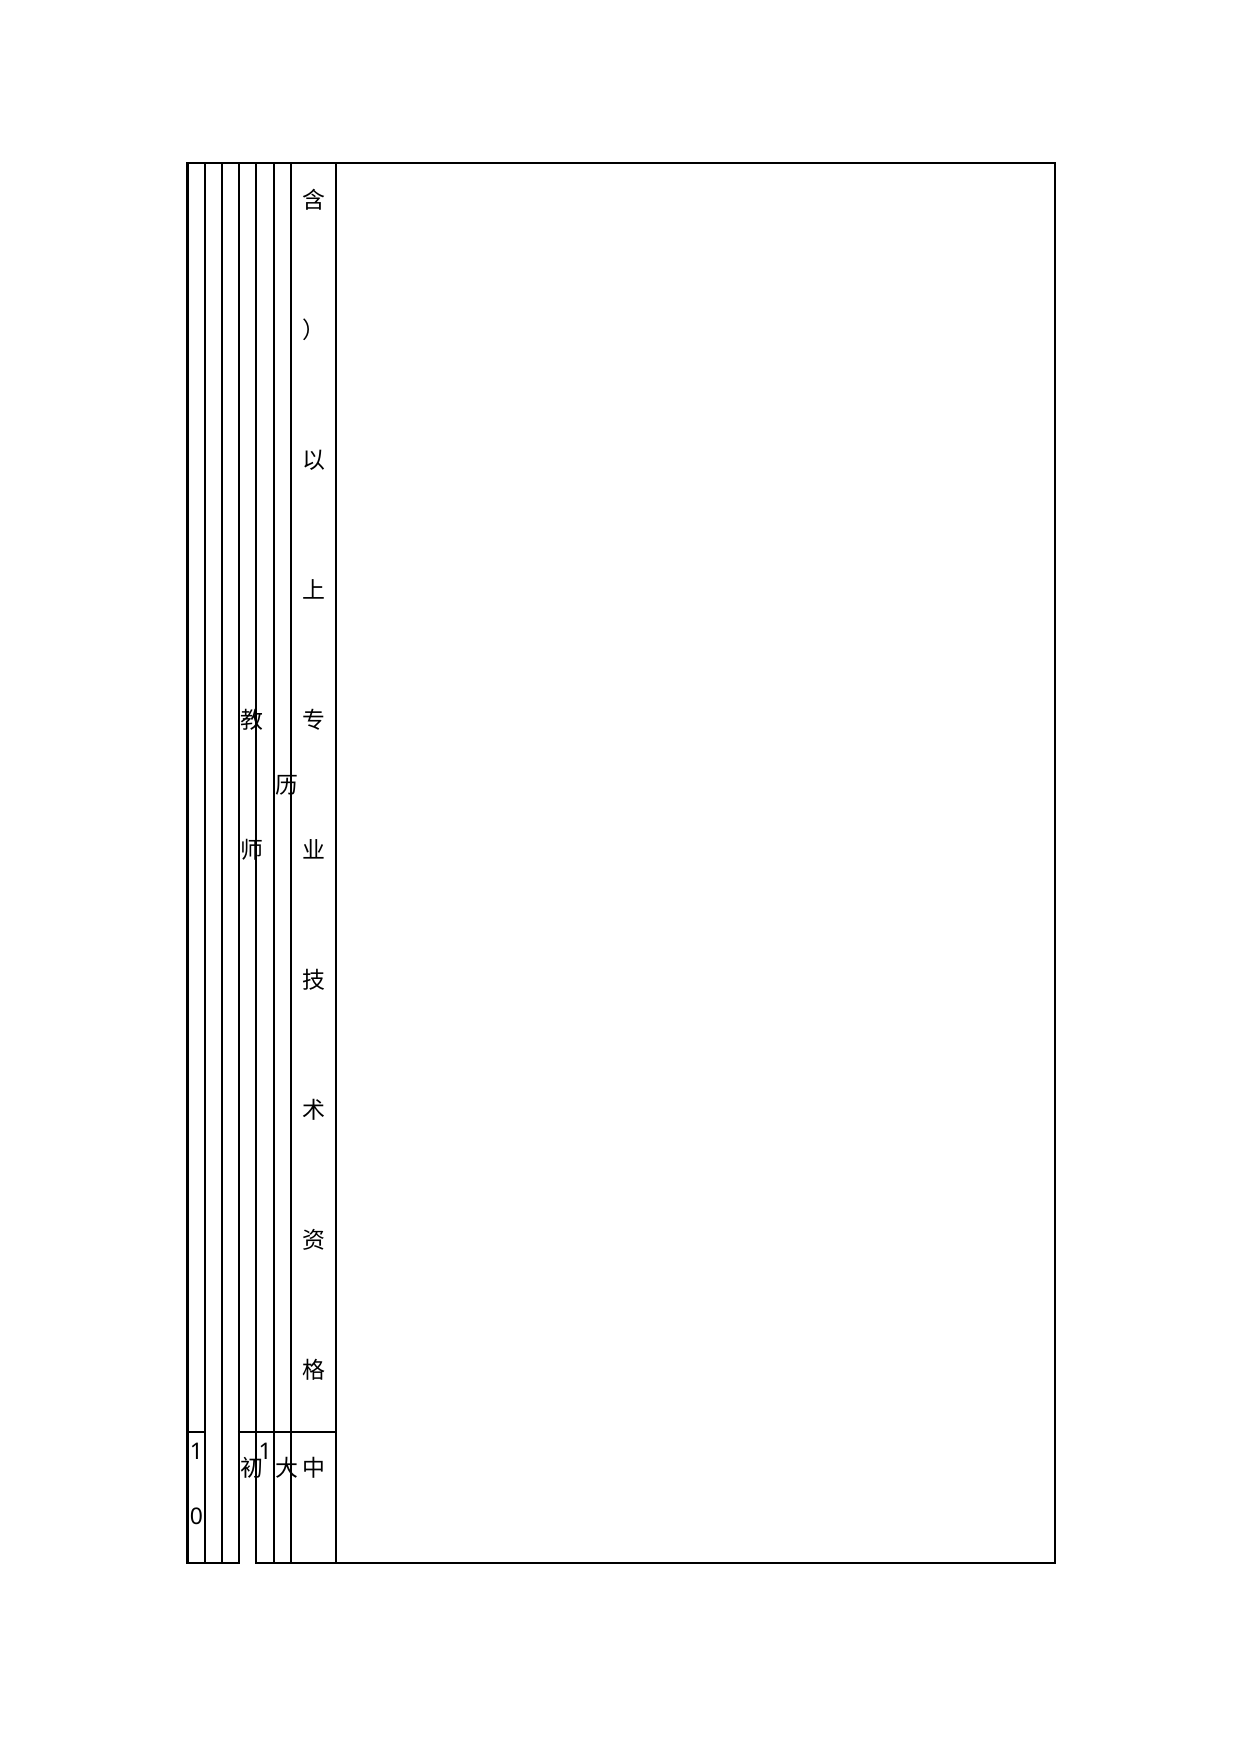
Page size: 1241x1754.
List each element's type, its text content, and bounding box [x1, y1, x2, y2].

table_cell 初中数学骨干教师 [240, 164, 255, 1431]
table_cell 1 [257, 164, 273, 1431]
table_cell 初中英语骨干教师 [240, 1433, 255, 1562]
table_cell 大专及以上学历 [275, 1433, 290, 1562]
table_cell 中小学副高（含）以上专业技术资格 [292, 164, 335, 1431]
table_cell 中小学副高（含）以上专业技术资格 [292, 1433, 335, 1562]
table_cell 10 [189, 1433, 204, 1562]
table_cell 9 [189, 164, 204, 1431]
table_cell 1 [257, 1433, 273, 1562]
table_cell 大专及以上学历 [275, 164, 290, 1431]
